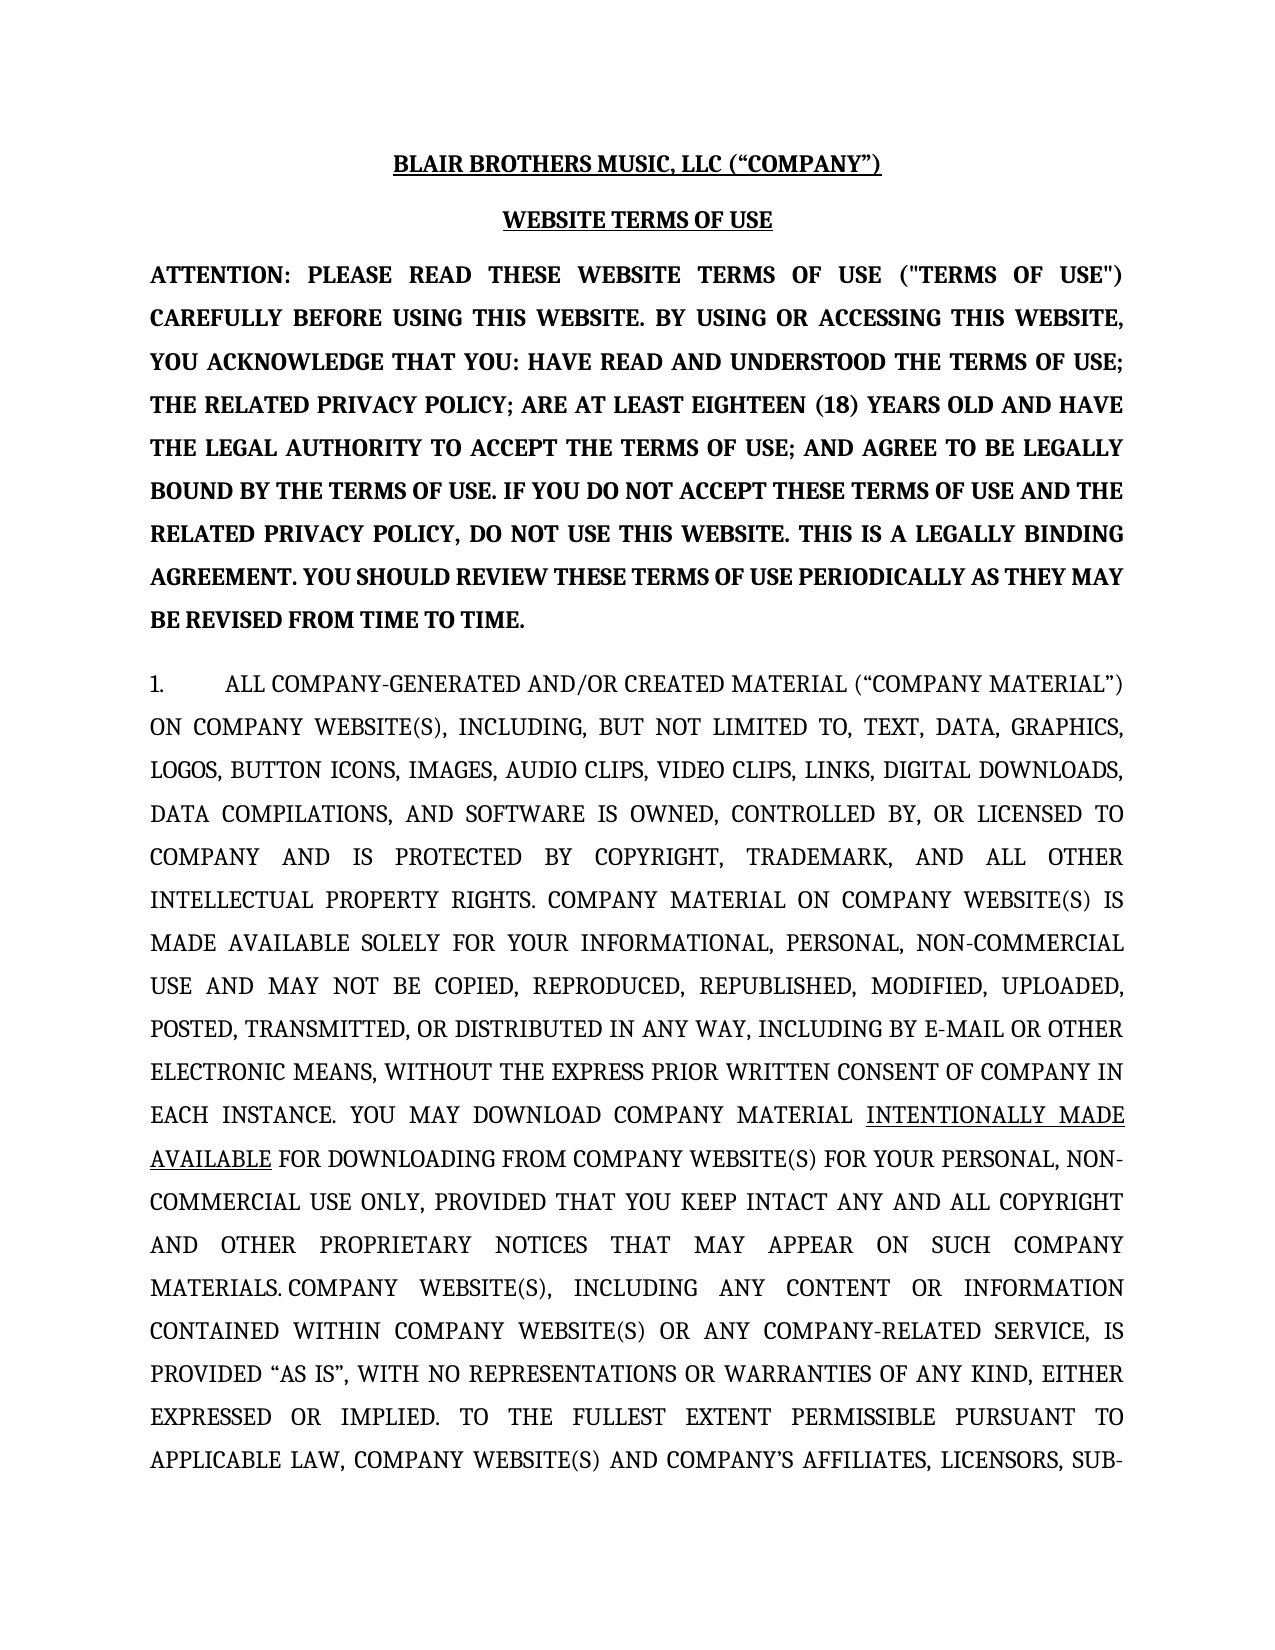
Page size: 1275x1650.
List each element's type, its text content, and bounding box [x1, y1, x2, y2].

text BLAIR BROTHERS MUSIC, LLC (“COMPANY”) [150, 150, 1125, 179]
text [150, 670, 1125, 1475]
text ATTENTION: PLEASE READ THESE WEBSITE TERMS OF USE ("TERMS OF USE") CAREFULLY BEFORE USING THIS WEBSITE. BY USING OR ACCESSING THIS WEBSITE, YOU ACKNOWLEDGE THAT YOU: HAVE READ AND UNDERSTOOD THE TERMS OF USE; THE RELATED PRIVACY POLICY; ARE AT LEAST EIGHTEEN (18) YEARS OLD AND HAVE THE LEGAL AUTHORITY TO ACCEPT THE TERMS OF USE; AND AGREE TO BE LEGALLY BOUND BY THE TERMS OF USE. IF YOU DO NOT ACCEPT THESE TERMS OF USE AND THE RELATED PRIVACY POLICY, DO NOT USE THIS WEBSITE. THIS IS A LEGALLY BINDING AGREEMENT. YOU SHOULD REVIEW THESE TERMS OF USE PERIODICALLY AS THEY MAY BE REVISED FROM TIME TO TIME. [150, 261, 1125, 635]
text WEBSITE TERMS OF USE [150, 206, 1125, 234]
